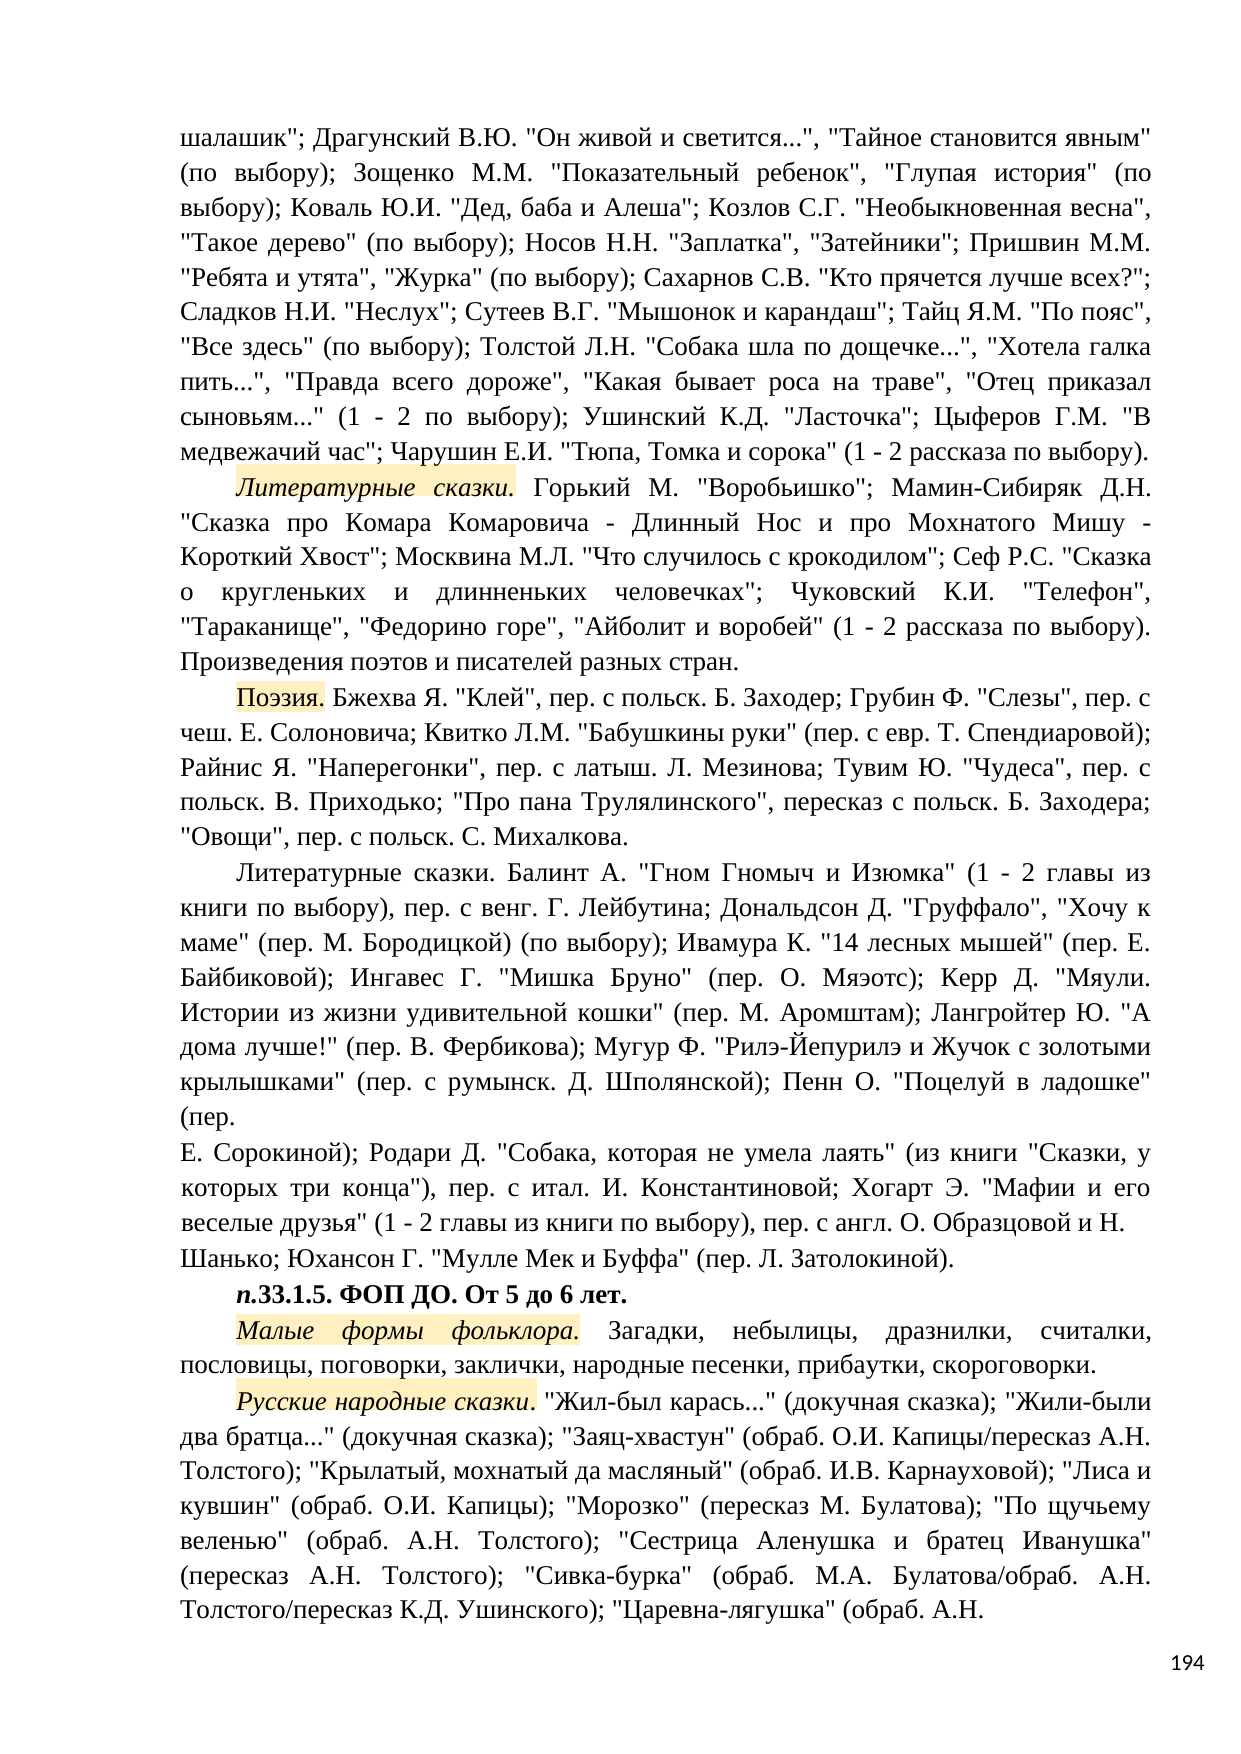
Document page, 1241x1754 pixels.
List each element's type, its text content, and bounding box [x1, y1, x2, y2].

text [180, 121, 1152, 466]
text Шанько; Юхансон Г. "Мулле Мек и Буффа" (пер. Л. Затолокиной). [180, 1242, 1152, 1273]
text Литературные сказки. Балинт А. "Гном Гномыч и Изюмка" (1 - 2 главы из книги по выбору), пер. с венг. Г. Лейбутина; Дональдсон Д. "Груффало", "Хочу к маме" (пер. М. Бородицкой) (по выбору); Ивамура К. "14 лесных мышей" (пер. Е. Байбиковой); Ингавес Г. "Мишка Бруно" (пер. О. Мяэотс); Керр Д. "Мяули. Истории из жизни удивительной кошки" (пер. М. Аромштам); Лангройтер Ю. "А дома лучше!" (пер. В. Фербикова); Мугур Ф. "Рилэ-Йепурилэ и Жучок с золотыми крылышками" (пер. с румынск. Д. Шполянской); Пенн О. "Поцелуй в ладошке" (пер. [180, 856, 1152, 1131]
text Литературные сказки. Горький М. "Воробьишко"; Мамин-Сибиряк Д.Н. "Сказка про Комара Комаровича - Длинный Нос и про Мохнатого Мишу - Короткий Хвост"; Москвина М.Л. "Что случилось с крокодилом"; Сеф Р.С. "Сказка о кругленьких и длинненьких человечках"; Чуковский К.И. "Телефон", "Тараканище", "Федорино горе", "Айболит и воробей" (1 - 2 рассказа по выбору). Произведения поэтов и писателей разных стран. [180, 471, 1152, 676]
text Поэзия. Бжехва Я. "Клей", пер. с польск. Б. Заходер; Грубин Ф. "Слезы", пер. с чеш. Е. Солоновича; Квитко Л.М. "Бабушкины руки" (пер. с евр. Т. Спендиаровой); Райнис Я. "Наперегонки", пер. с латыш. Л. Мезинова; Тувим Ю. "Чудеса", пер. с польск. В. Приходько; "Про пана Трулялинского", пересказ с польск. Б. Заходера; "Овощи", пер. с польск. С. Михалкова. [180, 681, 1152, 851]
text п.33.1.5. ФОП ДО. От 5 до 6 лет. [236, 1278, 1167, 1309]
text Малые формы фольклора. Загадки, небылицы, дразнилки, считалки, пословицы, поговорки, заклички, народные песенки, прибаутки, скороговорки. [180, 1314, 1152, 1380]
text Русские народные сказки. "Жил-был карась..." (докучная сказка); "Жили-были два братца..." (докучная сказка); "Заяц-хвастун" (обраб. О.И. Капицы/пересказ А.Н. Толстого); "Крылатый, мохнатый да масляный" (обраб. И.В. Карнауховой); "Лиса и кувшин" (обраб. О.И. Капицы); "Морозко" (пересказ М. Булатова); "По щучьему веленью" (обраб. А.Н. Толстого); "Сестрица Аленушка и братец Иванушка" (пересказ А.Н. Толстого); "Сивка-бурка" (обраб. М.А. Булатова/обраб. А.Н. Толстого/пересказ К.Д. Ушинского); "Царевна-лягушка" (обраб. А.Н. [180, 1385, 1152, 1625]
text Е. Сорокиной); Родари Д. "Собака, которая не умела лаять" (из книги "Сказки, у которых три конца"), пер. с итал. И. Константиновой; Хогарт Э. "Мафии и его веселые друзья" (1 - 2 главы из книги по выбору), пер. с англ. О. Образцовой и Н. [180, 1136, 1152, 1237]
